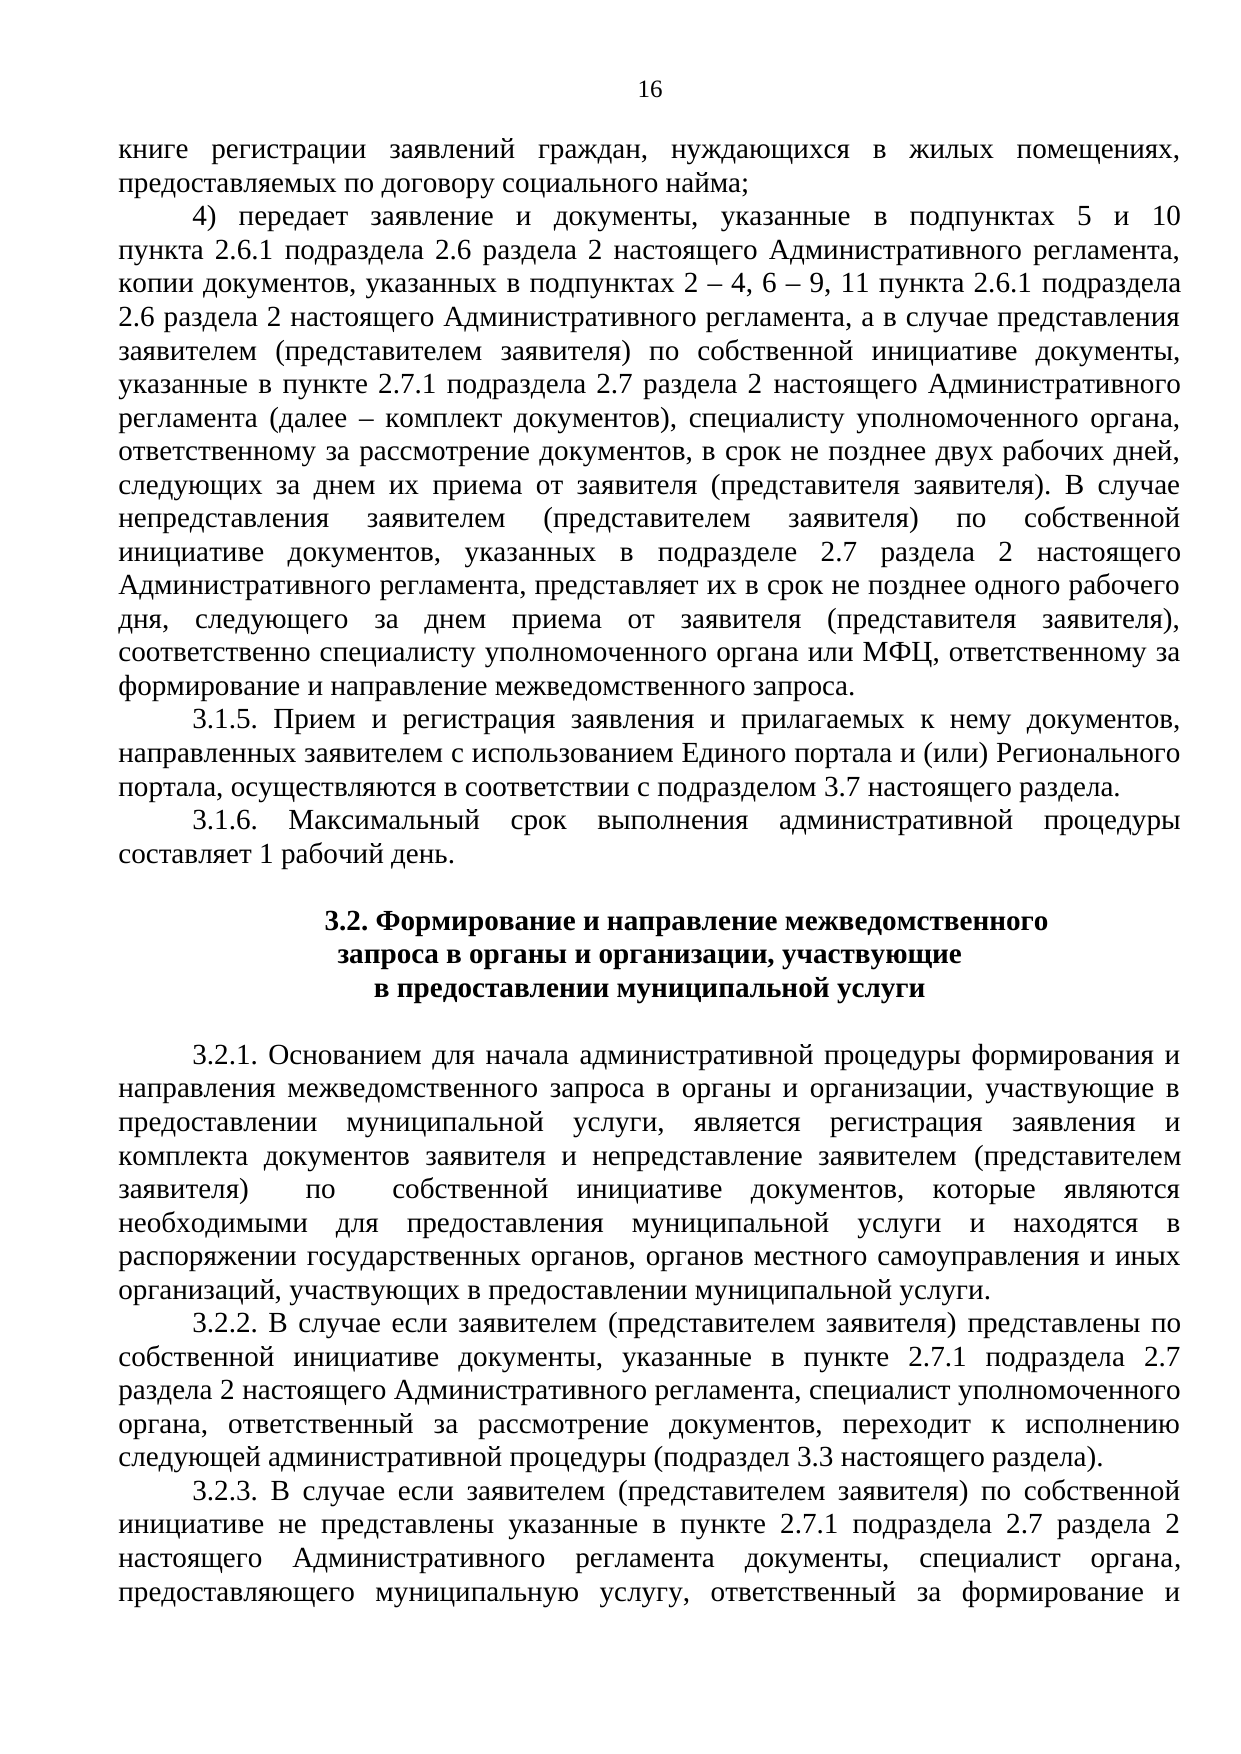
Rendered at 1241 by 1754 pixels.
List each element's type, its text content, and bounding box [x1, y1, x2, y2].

text запроса в органы и организации, участвующие [118, 936, 1181, 970]
text 3.2.2. В случае если заявителем (представителем заявителя) представлены по собственной инициативе документы, указанные в пункте 2.7.1 подраздела 2.7 раздела 2 настоящего Административного регламента, специалист уполномоченного органа, ответственный за рассмотрение документов, переходит к исполнению следующей административной процедуры (подраздел 3.3 настоящего раздела). [118, 1305, 1181, 1473]
text 3.2.1. Основанием для начала административной процедуры формирования и направления межведомственного запроса в органы и организации, участвующие в предоставлении муниципальной услуги, является регистрация заявления и комплекта документов заявителя и непредставление заявителем (представителем заявителя) по собственной инициативе документов, которые являются необходимыми для предоставления муниципальной услуги и находятся в распоряжении государственных органов, органов местного самоуправления и иных организаций, участвующих в предоставлении муниципальной услуги. [118, 1037, 1181, 1305]
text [118, 131, 1181, 198]
text 3.1.6. Максимальный срок выполнения административной процедуры составляет 1 рабочий день. [118, 802, 1181, 869]
text 3.2. Формирование и направление межведомственного [118, 903, 1181, 936]
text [118, 1473, 1181, 1607]
text в предоставлении муниципальной услуги [118, 970, 1181, 1003]
text 4) передает заявление и документы, указанные в подпунктах 5 и 10 пункта 2.6.1 подраздела 2.6 раздела 2 настоящего Административного регламента, копии документов, указанных в подпунктах 2 – 4, 6 – 9, 11 пункта 2.6.1 подраздела 2.6 раздела 2 настоящего Административного регламента, а в случае представления заявителем (представителем заявителя) по собственной инициативе документы, указанные в пункте 2.7.1 подраздела 2.7 раздела 2 настоящего Административного регламента (далее – комплект документов), специалисту уполномоченного органа, ответственному за рассмотрение документов, в срок не позднее двух рабочих дней, следующих за днем их приема от заявителя (представителя заявителя). В случае непредставления заявителем (представителем заявителя) по собственной инициативе документов, указанных в подразделе 2.7 раздела 2 настоящего Административного регламента, представляет их в срок не позднее одного рабочего дня, следующего за днем приема от заявителя (представителя заявителя), соответственно специалисту уполномоченного органа или МФЦ, ответственному за формирование и направление межведомственного запроса. [118, 198, 1181, 702]
text 3.1.5. Прием и регистрация заявления и прилагаемых к нему документов, направленных заявителем с использованием Единого портала и (или) Регионального портала, осуществляются в соответствии с подразделом 3.7 настоящего раздела. [118, 702, 1181, 802]
